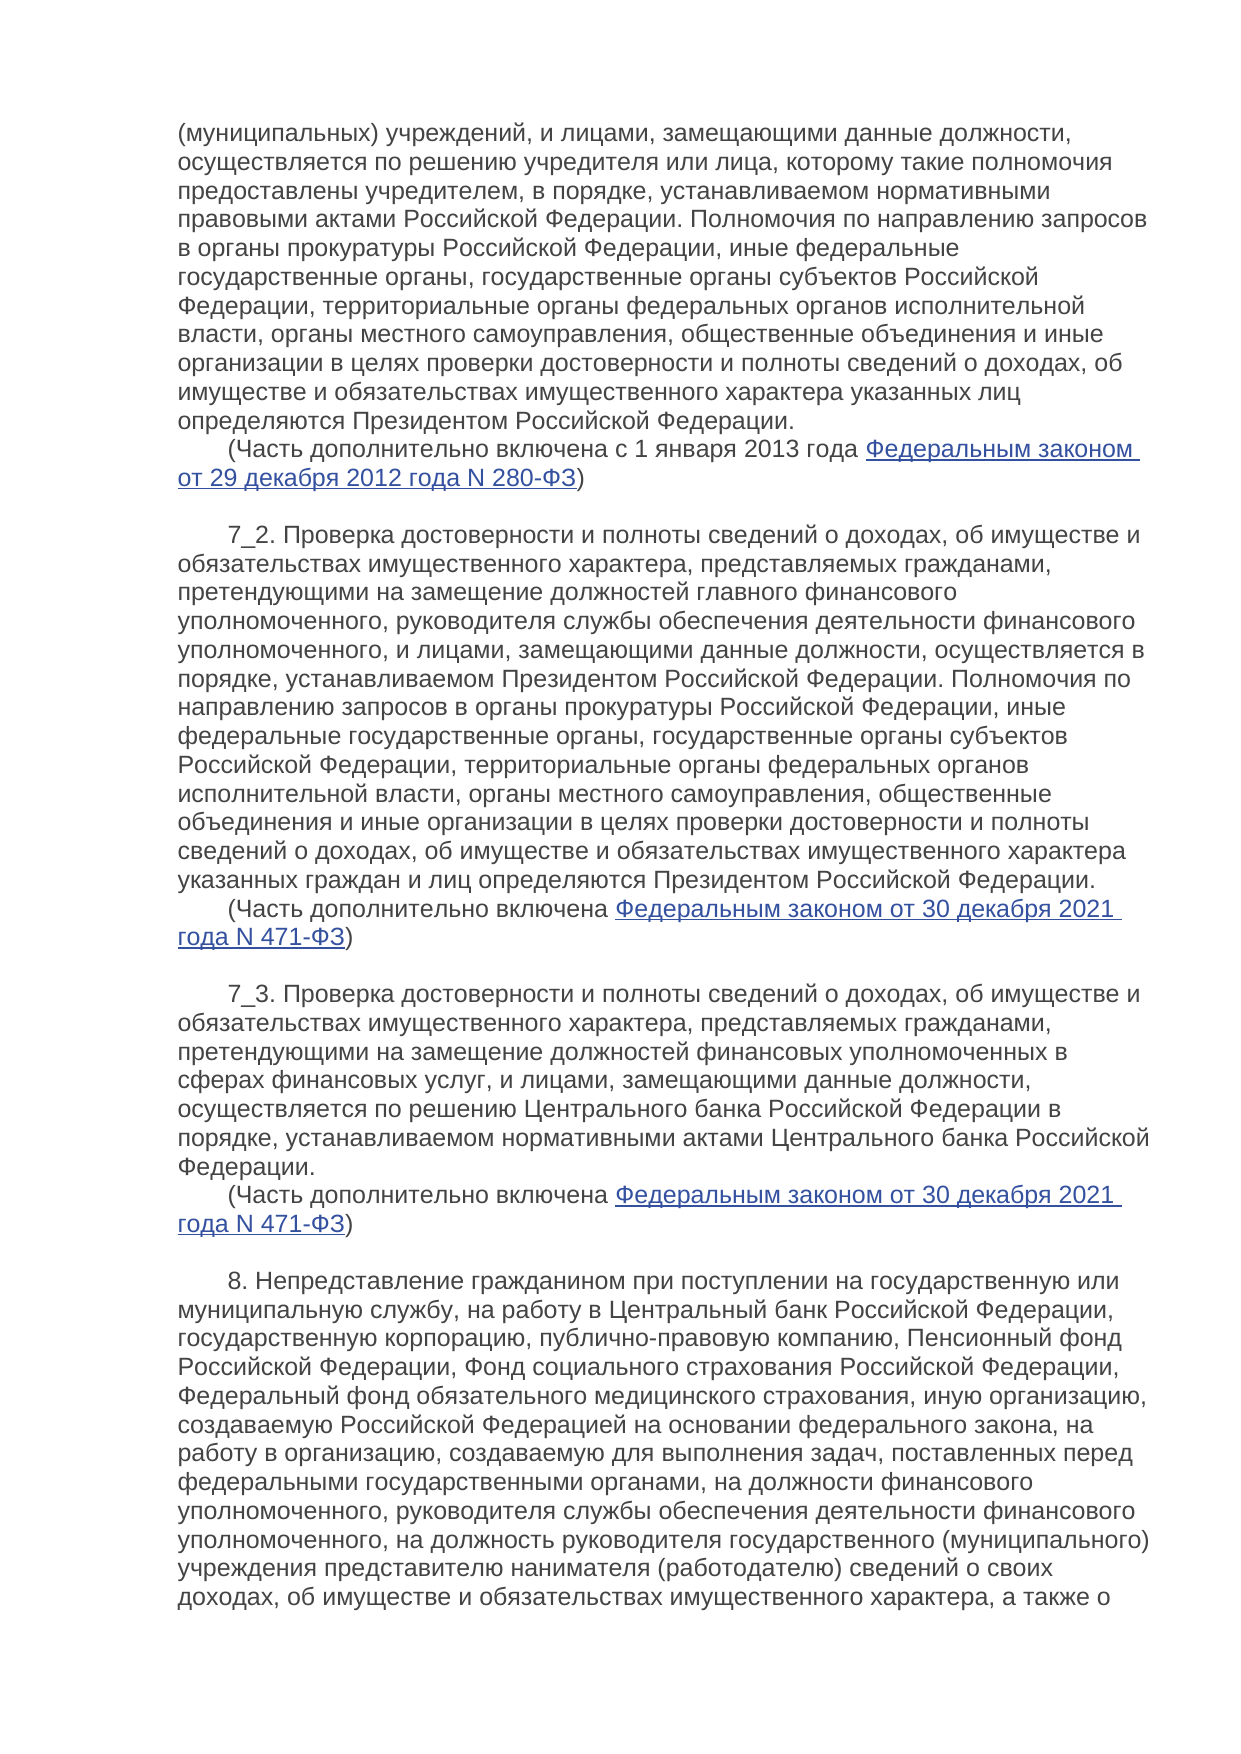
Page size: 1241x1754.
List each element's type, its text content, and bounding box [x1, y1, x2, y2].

text (Часть дополнительно включена с 1 января 2013 года Федеральным законом от 29 декабря 2012 года N 280-ФЗ) [177, 434, 1152, 520]
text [177, 118, 1152, 434]
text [177, 1266, 1152, 1611]
text 7_3. Проверка достоверности и полноты сведений о доходах, об имуществе и обязательствах имущественного характера, представляемых гражданами, претендующими на замещение должностей финансовых уполномоченных в сферах финансовых услуг, и лицами, замещающими данные должности, осуществляется по решению Центрального банка Российской Федерации в порядке, устанавливаемом нормативными актами Центрального банка Российской Федерации. [177, 979, 1152, 1180]
text (Часть дополнительно включена Федеральным законом от 30 декабря 2021 года N 471-ФЗ) [177, 1180, 1152, 1266]
text (Часть дополнительно включена Федеральным законом от 30 декабря 2021 года N 471-ФЗ) [177, 894, 1152, 979]
text 7_2. Проверка достоверности и полноты сведений о доходах, об имуществе и обязательствах имущественного характера, представляемых гражданами, претендующими на замещение должностей главного финансового уполномоченного, руководителя службы обеспечения деятельности финансового уполномоченного, и лицами, замещающими данные должности, осуществляется в порядке, устанавливаемом Президентом Российской Федерации. Полномочия по направлению запросов в органы прокуратуры Российской Федерации, иные федеральные государственные органы, государственные органы субъектов Российской Федерации, территориальные органы федеральных органов исполнительной власти, органы местного самоуправления, общественные объединения и иные организации в целях проверки достоверности и полноты сведений о доходах, об имуществе и обязательствах имущественного характера указанных граждан и лиц определяются Президентом Российской Федерации. [177, 520, 1152, 894]
